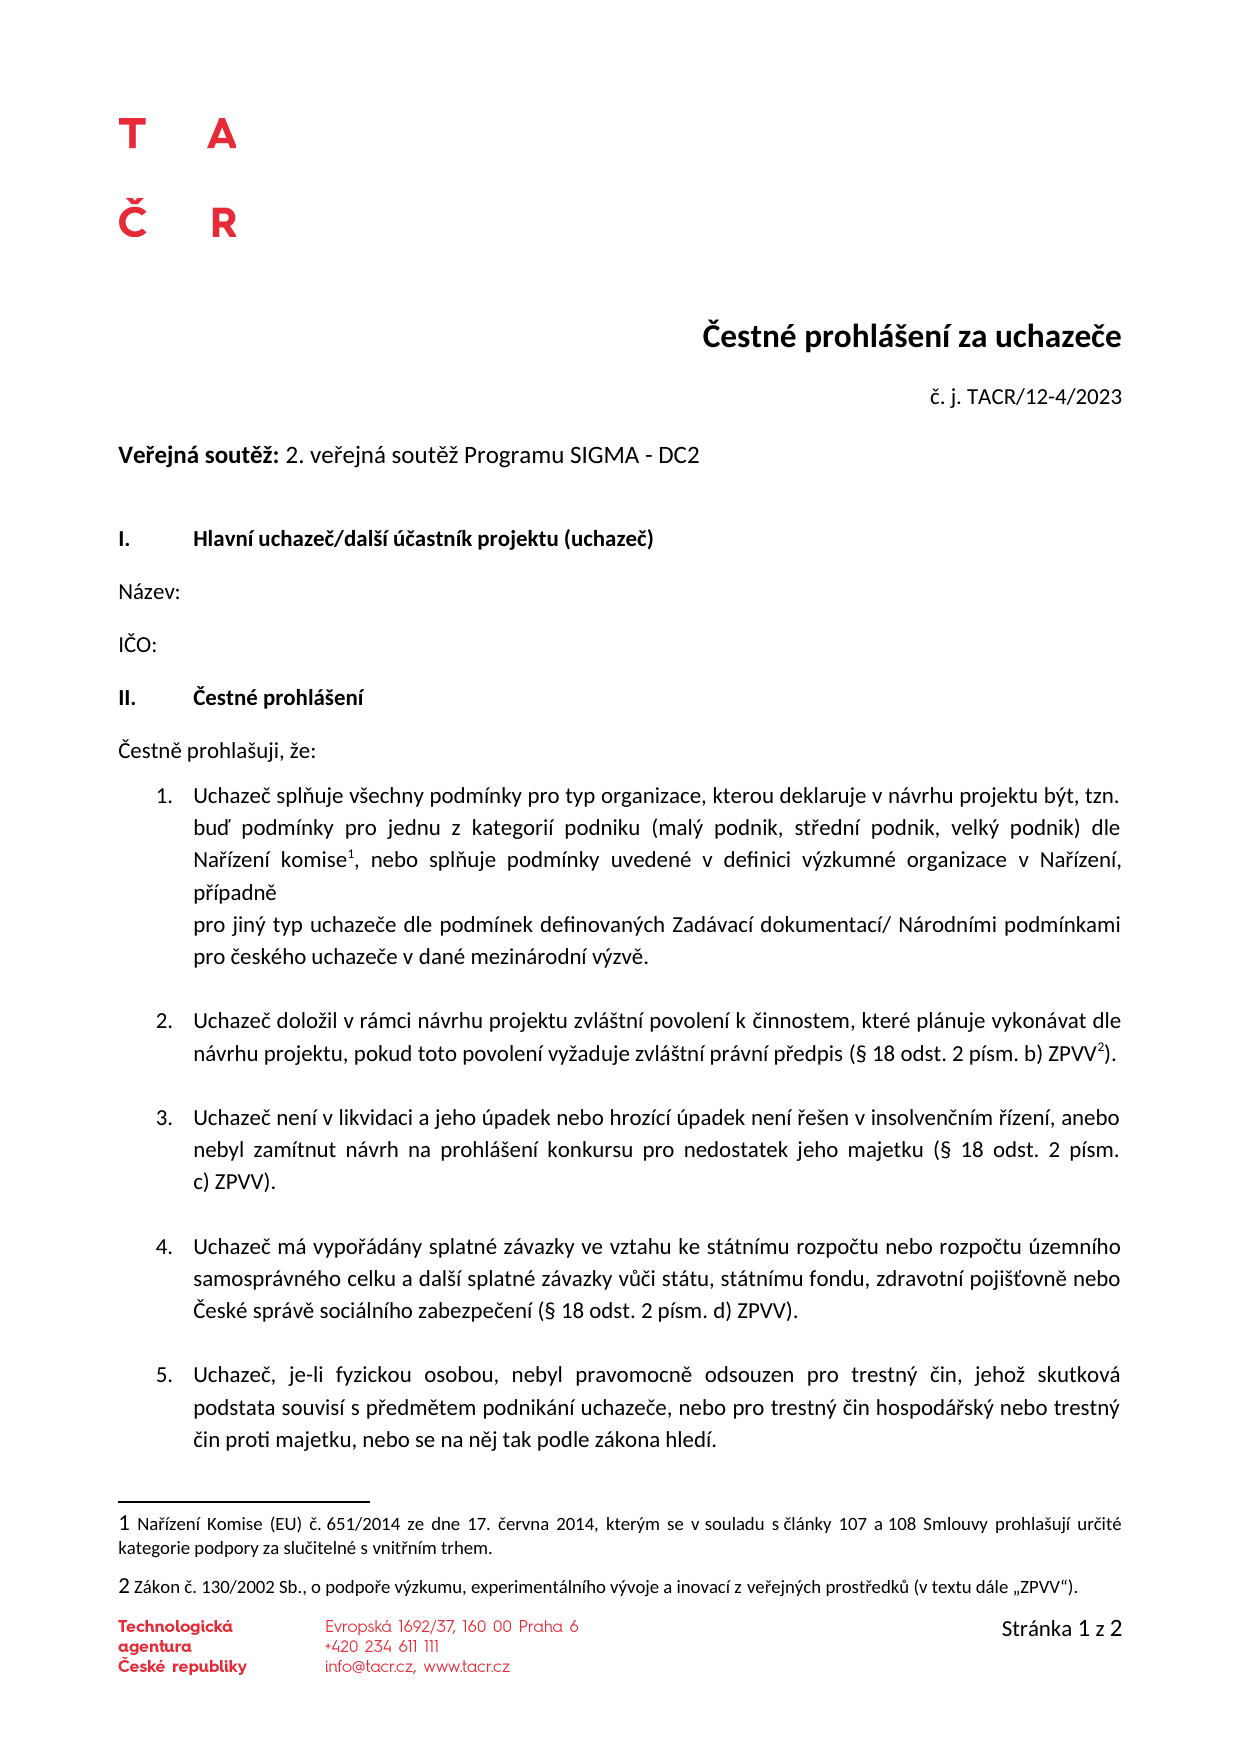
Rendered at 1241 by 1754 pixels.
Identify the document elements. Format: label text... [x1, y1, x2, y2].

text II. Čestné prohlášení [118, 683, 1122, 711]
list Uchazeč doložil v rámci návrhu projektu zvláštní povolení k činnostem, které plánuje vykonávat dle návrhu projektu, pokud toto povolení vyžaduje zvláštní právní předpis (§ 18 odst. 2 písm. b) ZPVV). [156, 1006, 1122, 1067]
picture [0, 1612, 590, 1749]
picture [0, 0, 237, 237]
list Uchazeč má vypořádány splatné závazky ve vztahu ke státnímu rozpočtu nebo rozpočtu územního samosprávného celku a další splatné závazky vůči státu, státnímu fondu, zdravotní pojišťovně nebo České správě sociálního zabezpečení (§ 18 odst. 2 písm. d) ZPVV). [156, 1232, 1122, 1324]
list Uchazeč, je-li fyzickou osobou, nebyl pravomocně odsouzen pro trestný čin, jehož skutková podstata souvisí s předmětem podnikání uchazeče, nebo pro trestný čin hospodářský nebo trestný čin proti majetku, nebo se na něj tak podle zákona hledí. [156, 1361, 1122, 1453]
text Název: [118, 577, 1122, 605]
text I. Hlavní uchazeč/další účastník projektu (uchazeč) [118, 524, 1122, 552]
text Čestně prohlašuji, že: [118, 736, 1122, 764]
text Veřejná soutěž: 2. veřejná soutěž Programu SIGMA - DC2 [118, 439, 1122, 470]
list Uchazeč splňuje všechny podmínky pro typ organizace, kterou deklaruje v návrhu projektu být, tzn. buď podmínky pro jednu z kategorií podniku (malý podnik, střední podnik, velký podnik) dle Nařízení komise, nebo splňuje podmínky uvedené v definici výzkumné organizace v Nařízení, případně pro jiný typ uchazeče dle podmínek definovaných Zadávací dokumentací/ Národními podmínkami pro českého uchazeče v dané mezinárodní výzvě. [156, 781, 1122, 970]
text IČO: [118, 630, 1122, 658]
list Uchazeč není v likvidaci a jeho úpadek nebo hrozící úpadek není řešen v insolvenčním řízení, anebo nebyl zamítnut návrh na prohlášení konkursu pro nedostatek jeho majetku (§ 18 odst. 2 písm. c) ZPVV). [156, 1103, 1122, 1195]
text č. j. TACR/12-4/2023 [118, 382, 1122, 410]
text Čestné prohlášení za uchazeče [118, 314, 1122, 355]
